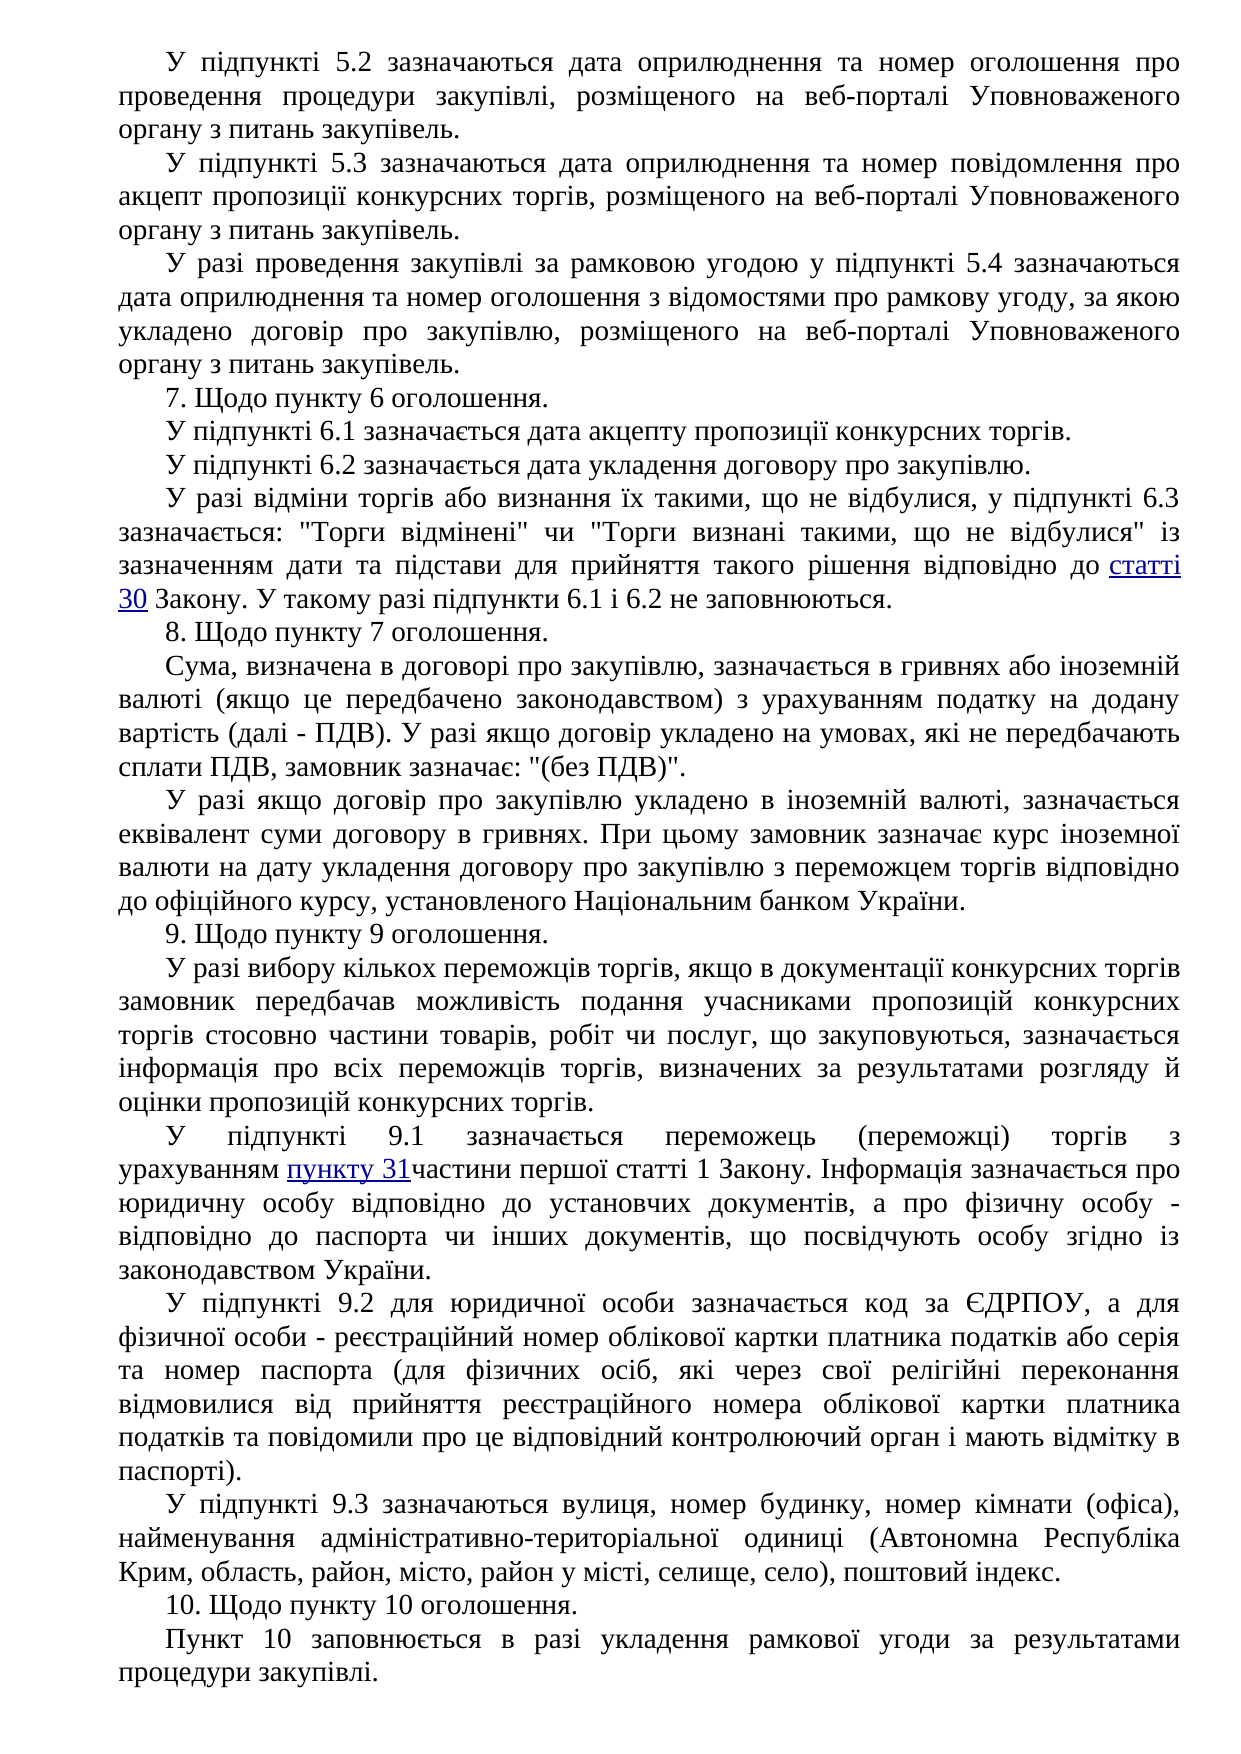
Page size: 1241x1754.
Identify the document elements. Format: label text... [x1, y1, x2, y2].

text 8. Щодо пункту 7 оголошення. [118, 614, 1181, 648]
text У підпункті 6.2 зазначається дата укладення договору про закупівлю. [118, 447, 1181, 480]
text 10. Щодо пункту 10 оголошення. [118, 1587, 1181, 1621]
text У разі проведення закупівлі за рамковою угодою у підпункті 5.4 зазначаються дата оприлюднення та номер оголошення з відомостями про рамкову угоду, за якою укладено договір про закупівлю, розміщеного на веб-порталі Уповноваженого органу з питань закупівель. [118, 246, 1181, 380]
text У підпункті 9.2 для юридичної особи зазначається код за ЄДРПОУ, а для фізичної особи - реєстраційний номер облікової картки платника податків або серія та номер паспорта (для фізичних осіб, які через свої релігійні переконання відмовилися від прийняття реєстраційного номера облікової картки платника податків та повідомили про це відповідний контролюючий орган і мають відмітку в паспорті). [118, 1285, 1181, 1487]
text У підпункті 5.2 зазначаються дата оприлюднення та номер оголошення про проведення процедури закупівлі, розміщеного на веб-порталі Уповноваженого органу з питань закупівель. [118, 44, 1181, 145]
text У підпункті 9.1 зазначається переможець (переможці) торгів з урахуванням пункту 31частини першої статті 1 Закону. Інформація зазначається про юридичну особу відповідно до установчих документів, а про фізичну особу - відповідно до паспорта чи інших документів, що посвідчують особу згідно із законодавством України. [118, 1118, 1181, 1285]
text Пункт 10 заповнюється в разі укладення рамкової угоди за результатами процедури закупівлі. [118, 1621, 1181, 1688]
text У підпункті 9.3 зазначаються вулиця, номер будинку, номер кімнати (офіса), найменування адміністративно-територіальної одиниці (Автономна Республіка Крим, область, район, місто, район у місті, селище, село), поштовий індекс. [118, 1487, 1181, 1587]
text 7. Щодо пункту 6 оголошення. [118, 380, 1181, 413]
text Сума, визначена в договорі про закупівлю, зазначається в гривнях або іноземній валюті (якщо це передбачено законодавством) з урахуванням податку на додану вартість (далі - ПДВ). У разі якщо договір укладено на умовах, які не передбачають сплати ПДВ, замовник зазначає: "(без ПДВ)". [118, 648, 1181, 782]
text У підпункті 6.1 зазначається дата акцепту пропозиції конкурсних торгів. [118, 413, 1181, 447]
text 9. Щодо пункту 9 оголошення. [118, 916, 1181, 950]
text У підпункті 5.3 зазначаються дата оприлюднення та номер повідомлення про акцепт пропозиції конкурсних торгів, розміщеного на веб-порталі Уповноваженого органу з питань закупівель. [118, 145, 1181, 246]
text У разі вибору кількох переможців торгів, якщо в документації конкурсних торгів замовник передбачав можливість подання учасниками пропозицій конкурсних торгів стосовно частини товарів, робіт чи послуг, що закуповуються, зазначається інформація про всіх переможців торгів, визначених за результатами розгляду й оцінки пропозицій конкурсних торгів. [118, 950, 1181, 1118]
text У разі якщо договір про закупівлю укладено в іноземній валюті, зазначається еквівалент суми договору в гривнях. При цьому замовник зазначає курс іноземної валюти на дату укладення договору про закупівлю з переможцем торгів відповідно до офіційного курсу, установленого Національним банком України. [118, 782, 1181, 916]
text У разі відміни торгів або визнання їх такими, що не відбулися, у підпункті 6.3 зазначається: "Торги відмінені" чи "Торги визнані такими, що не відбулися" із зазначенням дати та підстави для прийняття такого рішення відповідно до статті 30 Закону. У такому разі підпункти 6.1 і 6.2 не заповнюються. [118, 480, 1181, 614]
